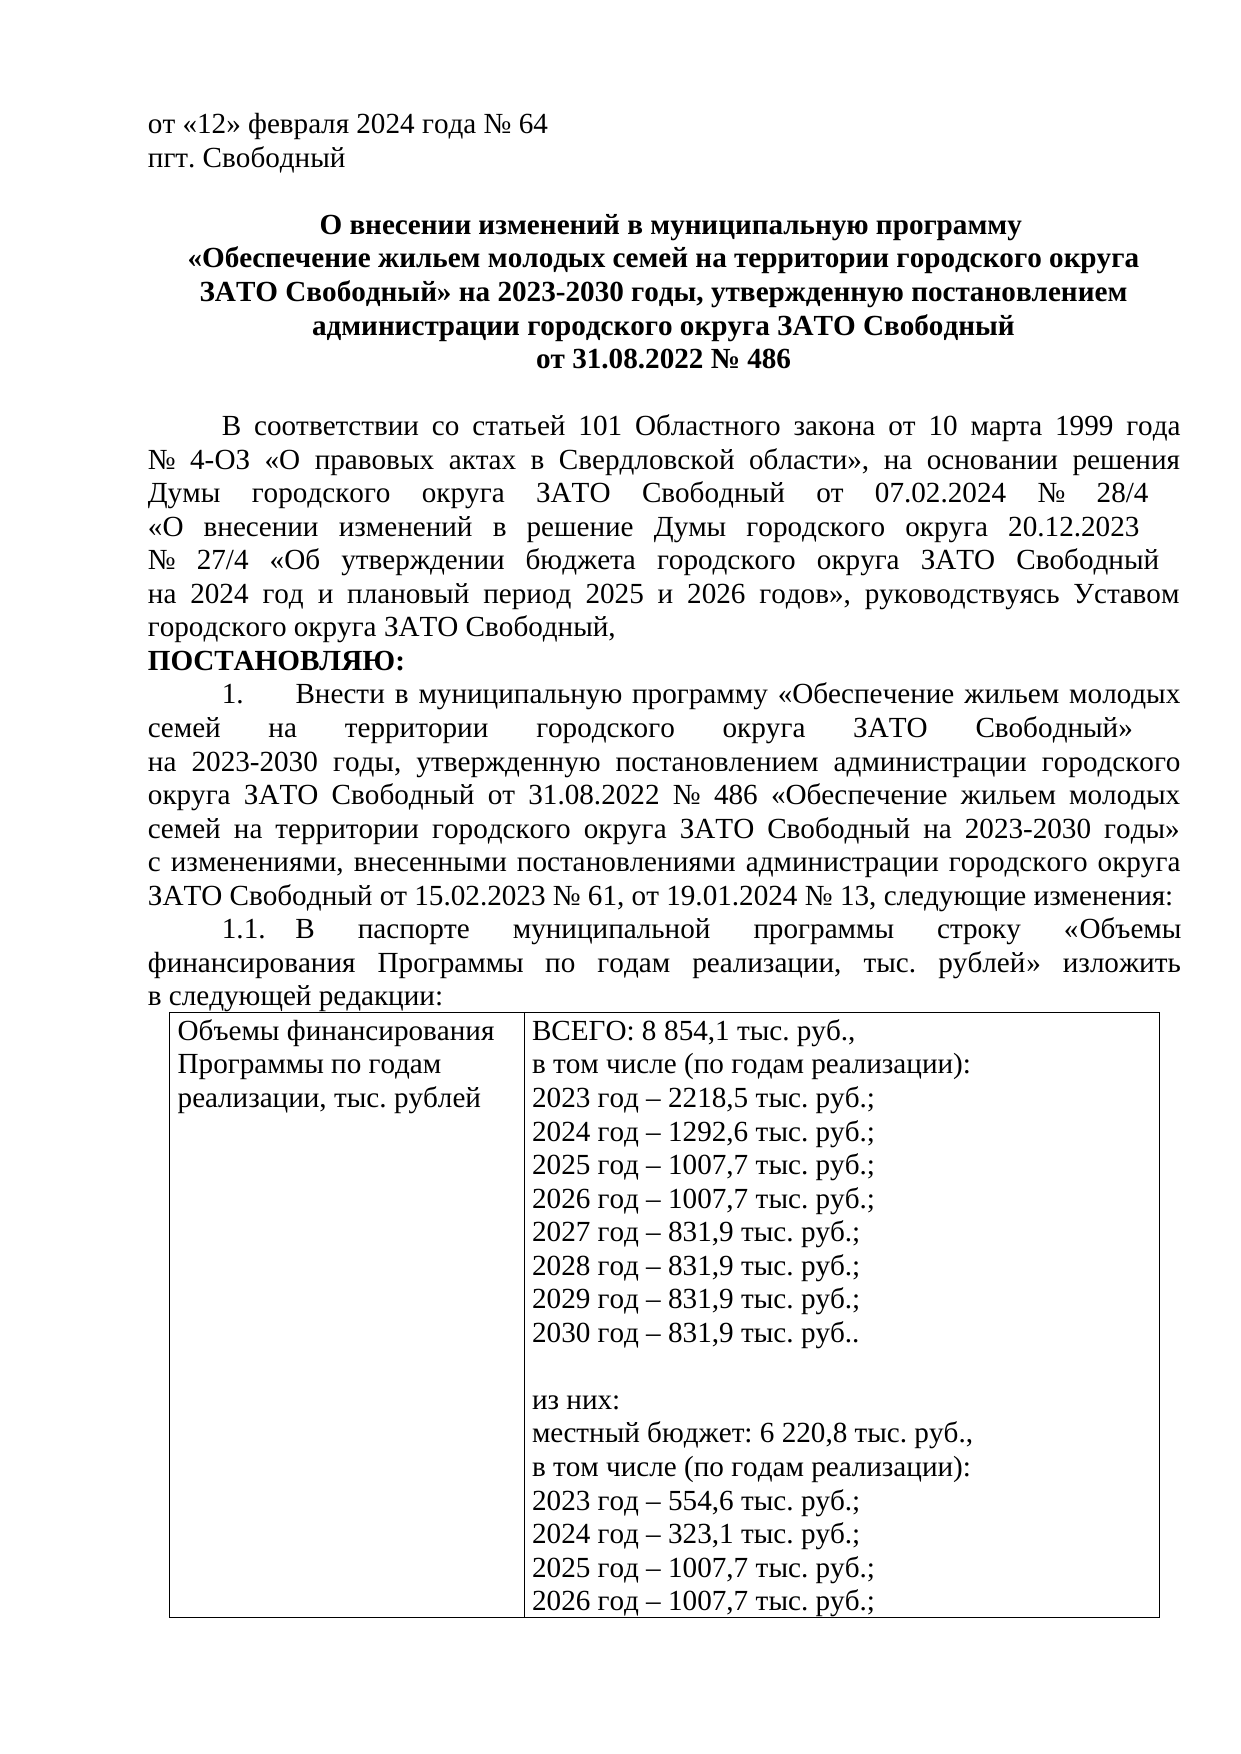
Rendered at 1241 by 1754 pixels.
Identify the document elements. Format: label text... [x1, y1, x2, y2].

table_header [525, 1013, 1159, 1617]
text ПОСТАНОВЛЯЮ: [148, 643, 1181, 677]
list Внести в муниципальную программу «Обеспечение жильем молодых семей на территории городского округа ЗАТО Свободный» на 2023-2030 годы, утвержденную постановлением администрации городского округа ЗАТО Свободный от 31.08.2022 № 486 «Обеспечение жильем молодых семей на территории городского округа ЗАТО Свободный на 2023-2030 годы» с изменениями, внесенными постановлениями администрации городского округа ЗАТО Свободный от 15.02.2023 № 61, от 19.01.2024 № 13, следующие изменения: [148, 677, 1181, 911]
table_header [170, 1013, 524, 1617]
text от «12» февраля 2024 года № 64 [148, 106, 1181, 140]
text В соответствии со статьей 101 Областного закона от 10 марта 1999 года № 4-ОЗ «О правовых актах в Свердловской области», на основании решения Думы городского округа ЗАТО Свободный от 07.02.2024 № 28/4 «О внесении изменений в решение Думы городского округа 20.12.2023 № 27/4 «Об утверждении бюджета городского округа ЗАТО Свободный на 2024 год и плановый период 2025 и 2026 годов», руководствуясь Уставом городского округа ЗАТО Свободный, [148, 408, 1181, 643]
text от 31.08.2022 № 486 [148, 341, 1179, 375]
text «Обеспечение жильем молодых семей на территории городского округа ЗАТО Свободный» на 2023-2030 годы, утвержденную постановлением администрации городского округа ЗАТО Свободный [148, 241, 1179, 341]
list В паспорте муниципальной программы строку «Объемы финансирования Программы по годам реализации, тыс. рублей» изложить в следующей редакции: [148, 911, 1181, 1012]
text О внесении изменений в муниципальную программу [148, 207, 1194, 241]
text пгт. Свободный [148, 140, 1181, 173]
